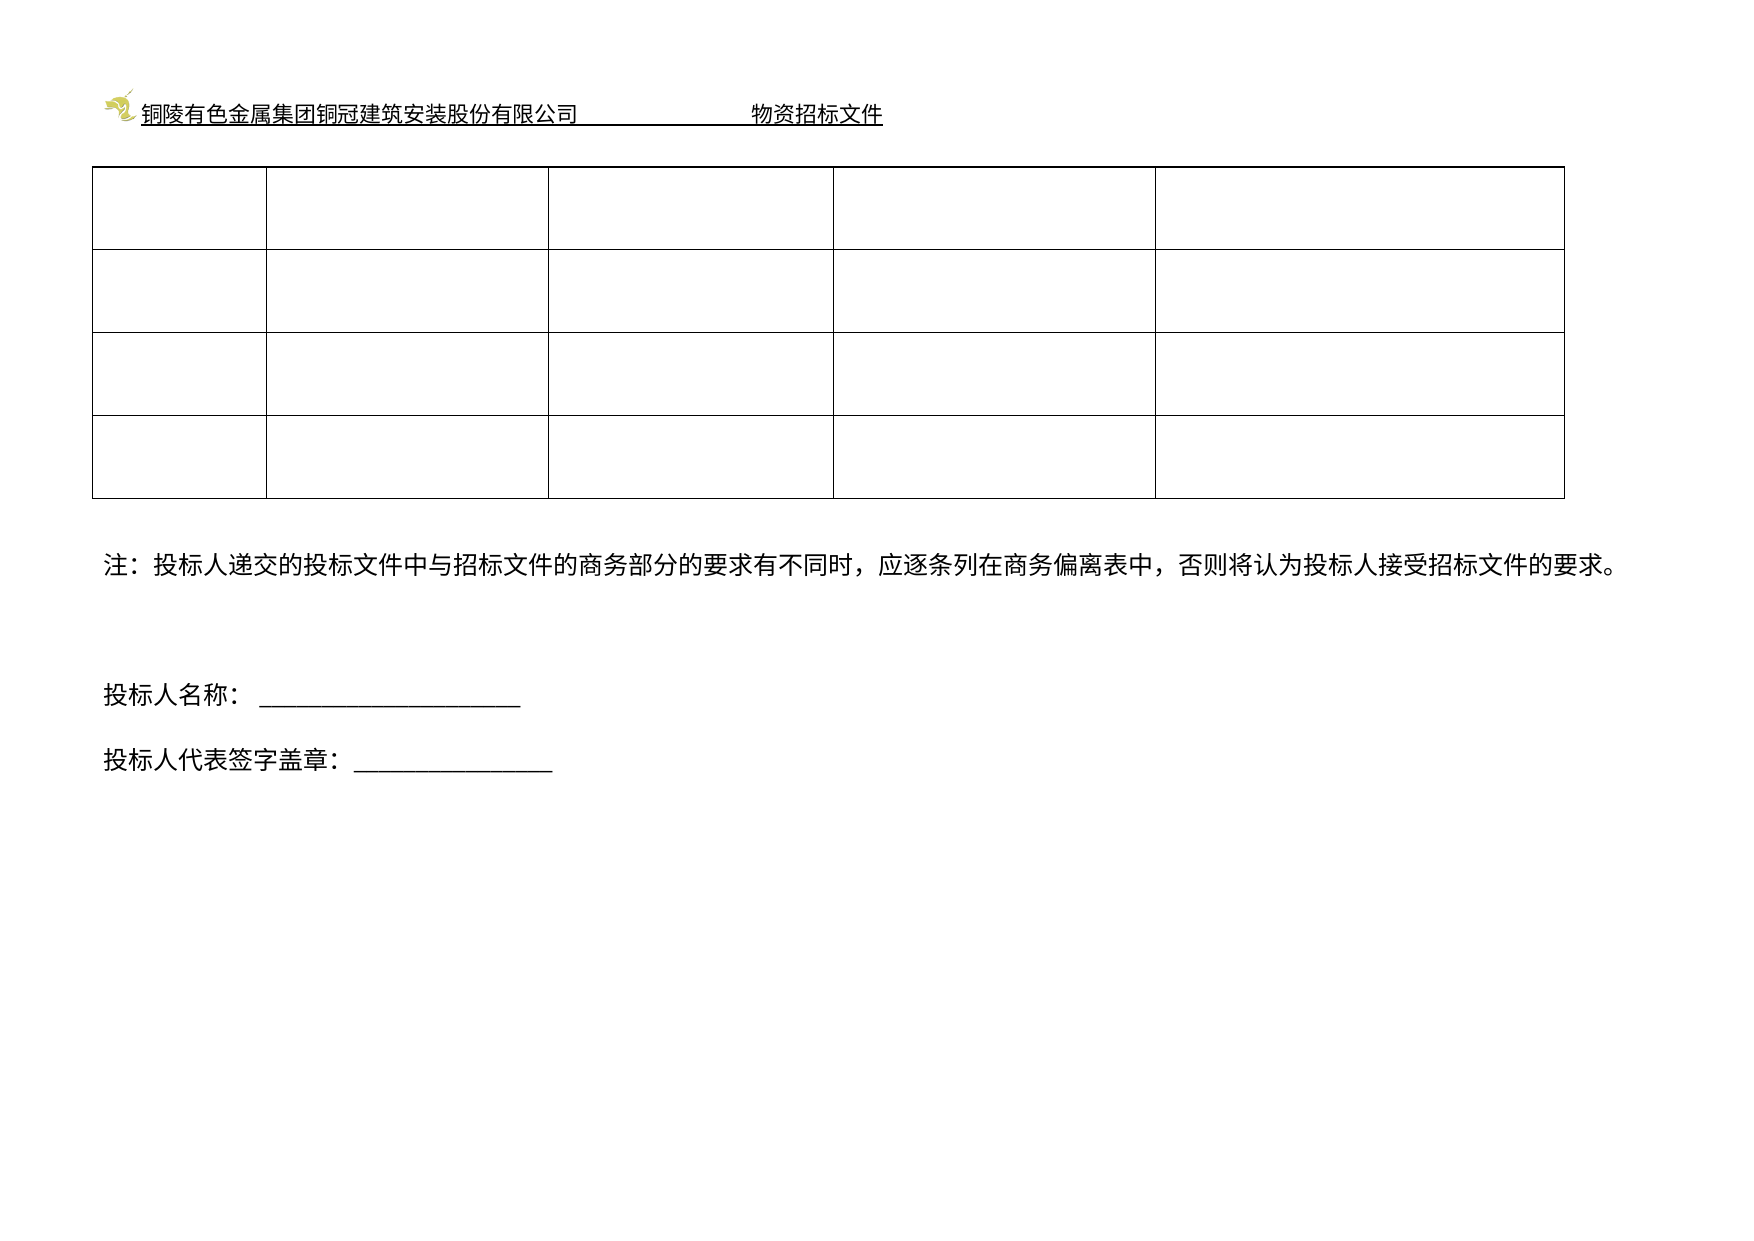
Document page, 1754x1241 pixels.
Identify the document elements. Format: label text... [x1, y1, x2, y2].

table_cell [549, 416, 833, 498]
table_cell [267, 416, 548, 498]
text 投标人名称： _____________________ [103, 661, 1721, 726]
table_cell [549, 333, 833, 415]
table_cell [267, 333, 548, 415]
table_cell [93, 168, 266, 249]
table_cell [93, 250, 266, 332]
table_cell [834, 333, 1155, 415]
table_cell [1156, 416, 1564, 498]
table_cell [1156, 168, 1564, 249]
table_cell [834, 250, 1155, 332]
table_cell [93, 333, 266, 415]
table_cell [267, 168, 548, 249]
table_cell [1156, 333, 1564, 415]
table_cell [834, 416, 1155, 498]
table_cell [834, 168, 1155, 249]
picture [103, 88, 141, 123]
table_cell [93, 416, 266, 498]
table_cell [549, 250, 833, 332]
text 注：投标人递交的投标文件中与招标文件的商务部分的要求有不同时，应逐条列在商务偏离表中，否则将认为投标人接受招标文件的要求。 [103, 531, 1721, 596]
table_cell [549, 168, 833, 249]
table_cell [267, 250, 548, 332]
table_cell [1156, 250, 1564, 332]
text 投标人代表签字盖章：________________ [103, 726, 1721, 791]
